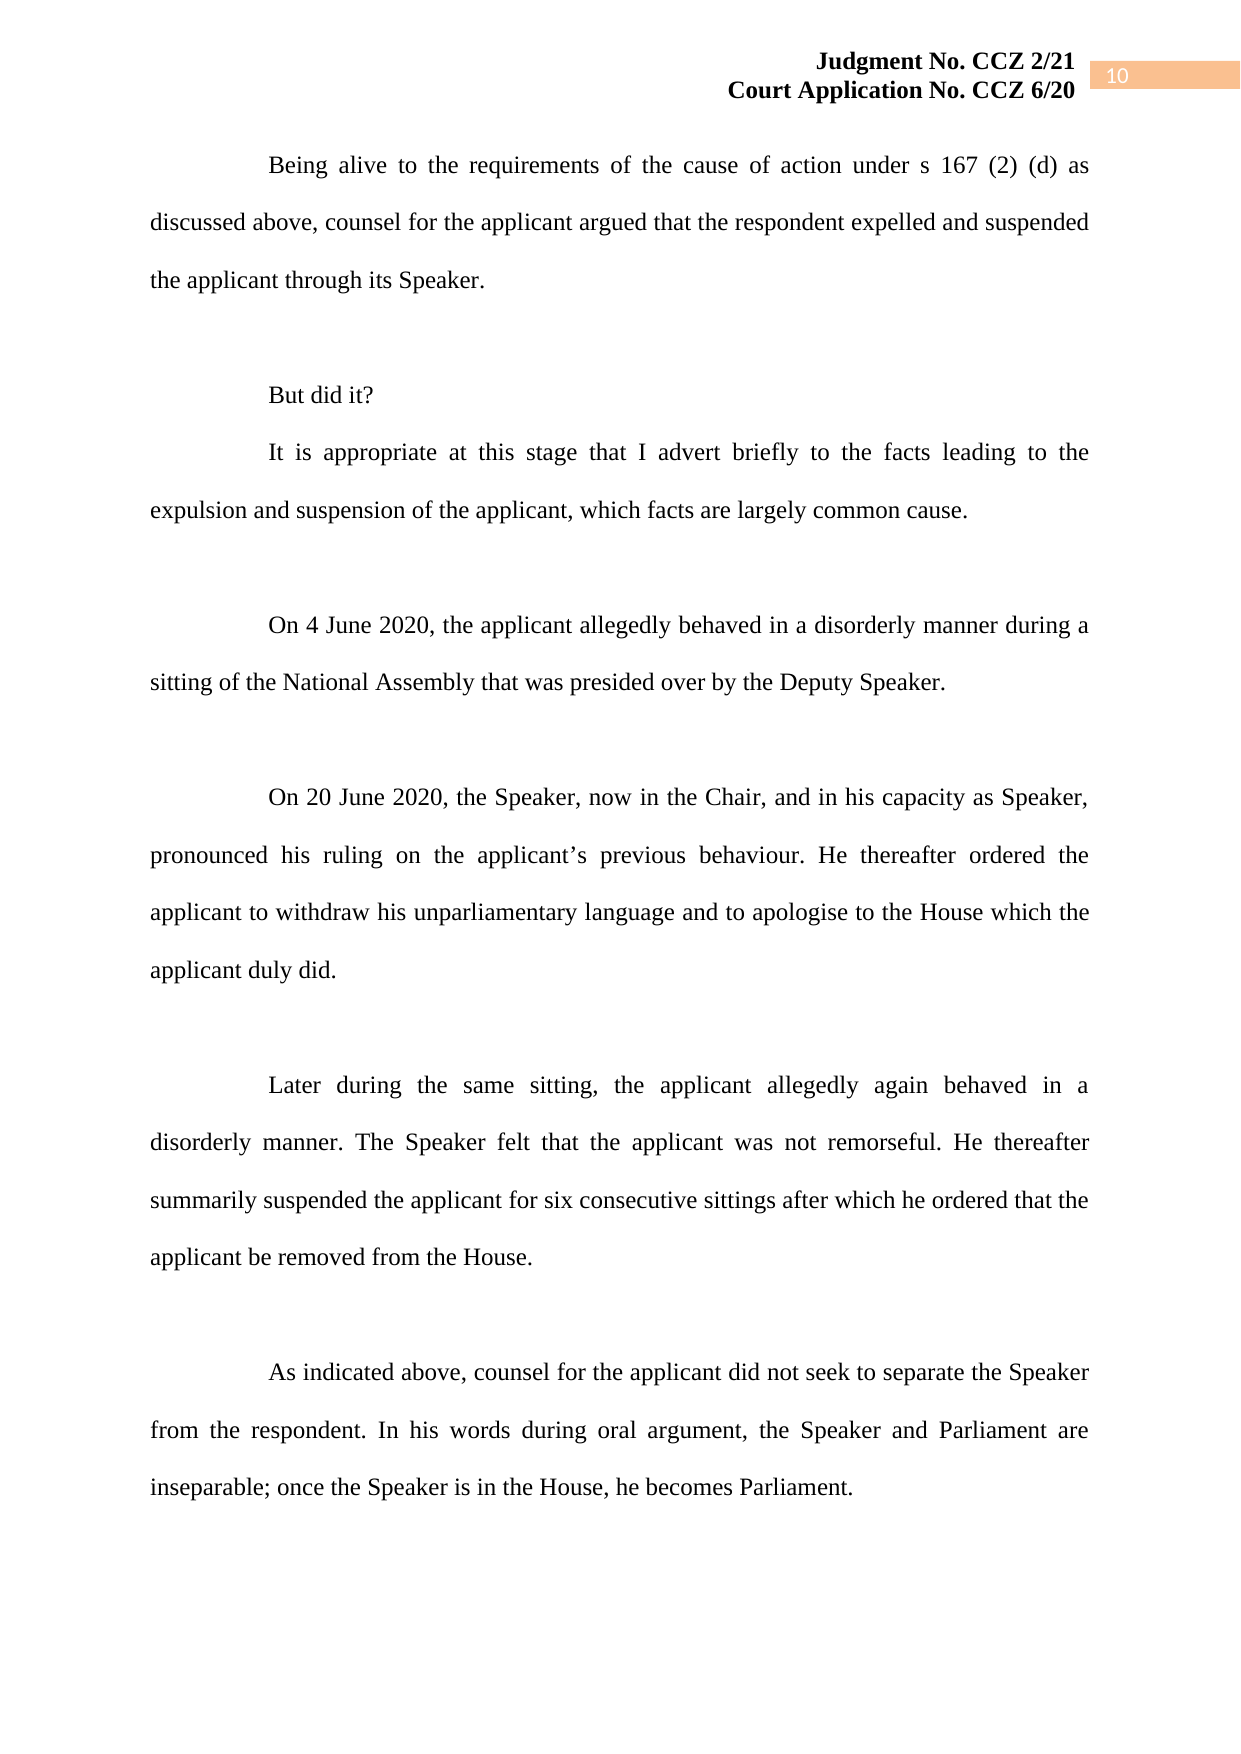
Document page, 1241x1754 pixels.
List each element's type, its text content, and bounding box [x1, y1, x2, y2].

text As indicated above, counsel for the applicant did not seek to separate the Speaker from the respondent. In his words during oral argument, the Speaker and Parliament are inseparable; once the Speaker is in the House, he becomes Parliament. [150, 1357, 1090, 1501]
text But did it? [150, 380, 1090, 409]
text On 4 June 2020, the applicant allegedly behaved in a disorderly manner during a sitting of the National Assembly that was presided over by the Deputy Speaker. [150, 610, 1090, 696]
text On 20 June 2020, the Speaker, now in the Chair, and in his capacity as Speaker, pronounced his ruling on the applicant’s previous behaviour. He thereafter ordered the applicant to withdraw his unparliamentary language and to apologise to the House which the applicant duly did. [150, 782, 1090, 984]
text Being alive to the requirements of the cause of action under s 167 (2) (d) as discussed above, counsel for the applicant argued that the respondent expelled and suspended the applicant through its Speaker. [150, 150, 1090, 294]
text Later during the same sitting, the applicant allegedly again behaved in a disorderly manner. The Speaker felt that the applicant was not remorseful. He thereafter summarily suspended the applicant for six consecutive sittings after which he ordered that the applicant be removed from the House. [150, 1070, 1090, 1271]
text It is appropriate at this stage that I advert briefly to the facts leading to the expulsion and suspension of the applicant, which facts are largely common cause. [150, 437, 1090, 524]
